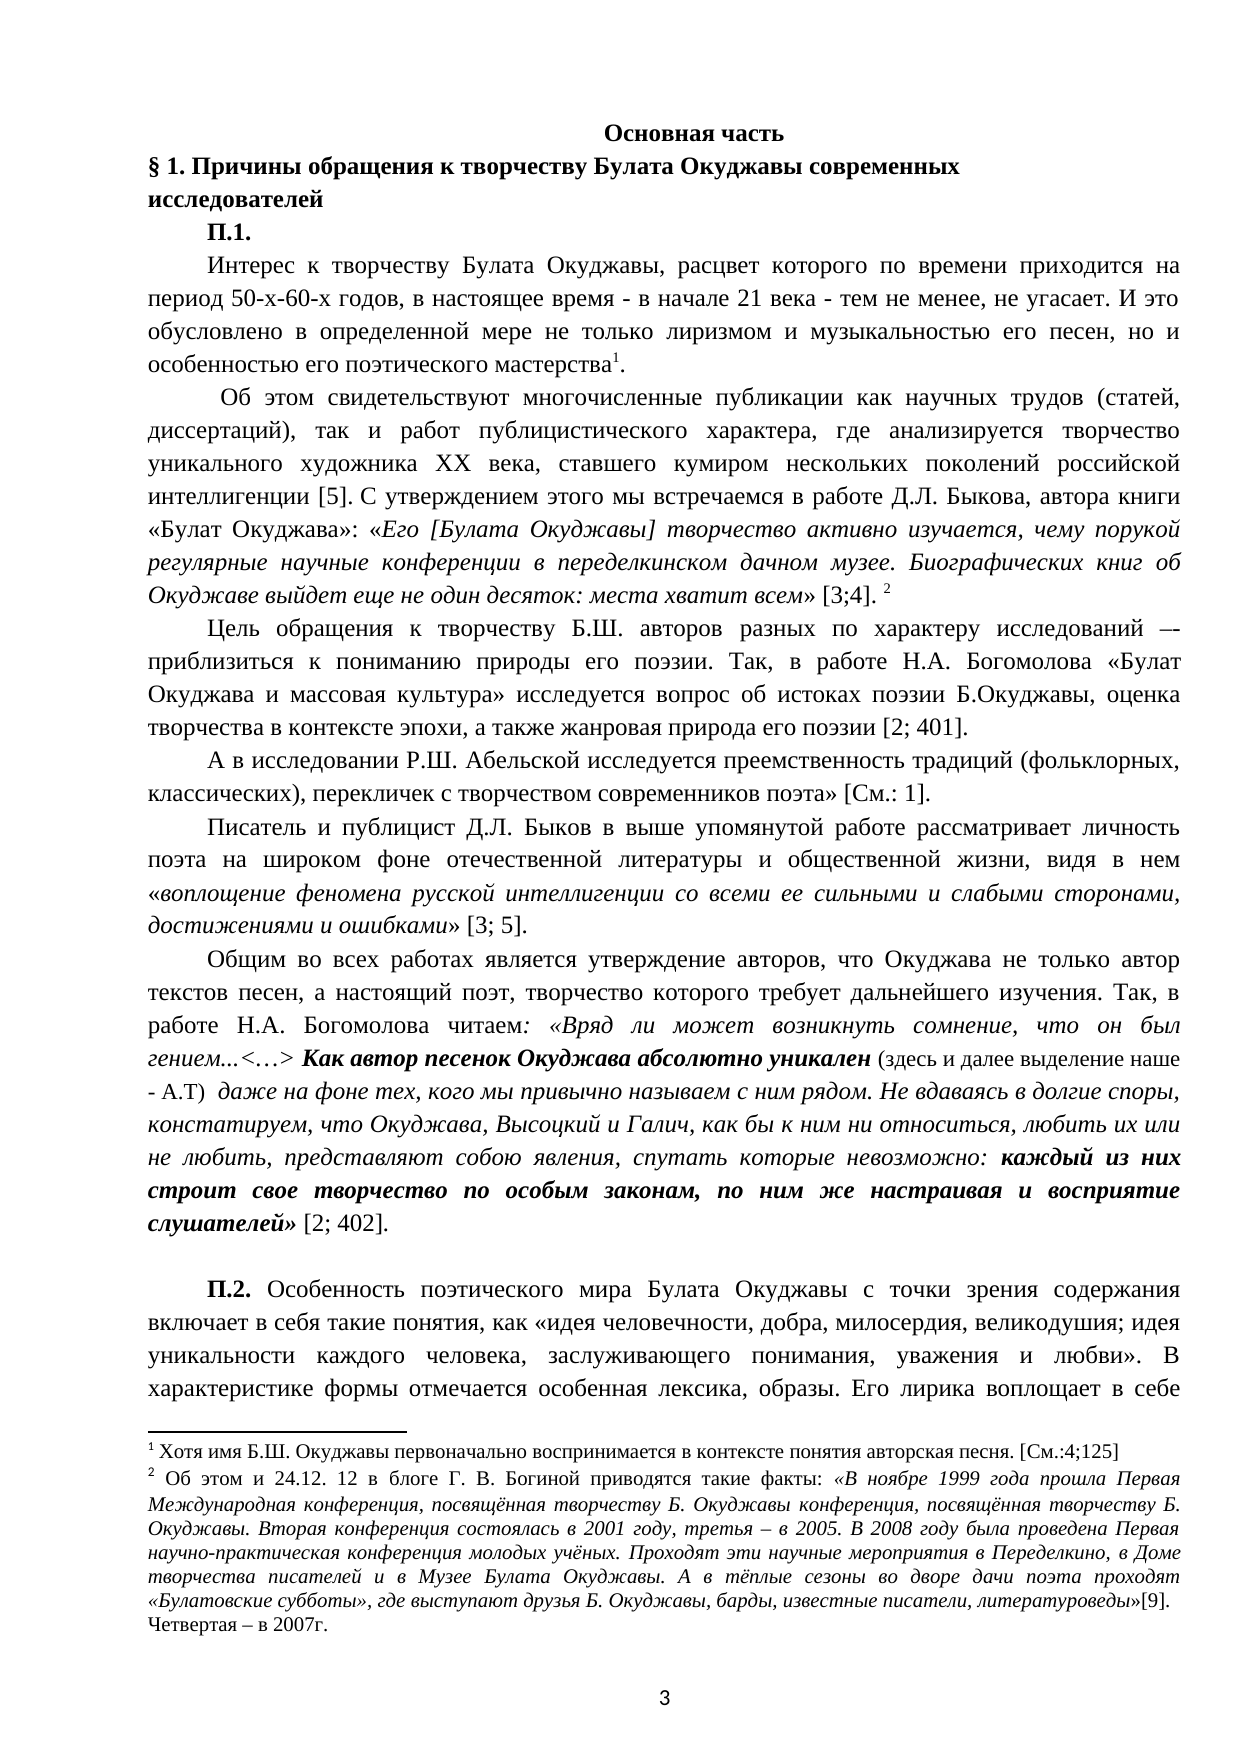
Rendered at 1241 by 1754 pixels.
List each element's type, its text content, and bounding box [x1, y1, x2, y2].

text Цель обращения к творчеству Б.Ш. авторов разных по характеру исследований –- приблизиться к пониманию природы его поэзии. Так, в работе Н.А. Богомолова «Булат Окуджава и массовая культура» исследуется вопрос об истоках поэзии Б.Окуджавы, оценка творчества в контексте эпохи, а также жанровая природа его поэзии [2; 401]. [148, 613, 1181, 741]
text Об этом свидетельствуют многочисленные публикации как научных трудов (статей, диссертаций), так и работ публицистического характера, где анализируется творчество уникального художника XX века, ставшего кумиром нескольких поколений российской интеллигенции [5]. С утверждением этого мы встречаемся в работе Д.Л. Быкова, автора книги «Булат Окуджава»: «Его [Булата Окуджавы] творчество активно изучается, чему порукой регулярные научные конференции в переделкинском дачном музее. Биографических книг об Окуджаве выйдет еще не один десяток: места хватит всем» [3;4]. [148, 382, 1181, 609]
text П.1. [148, 217, 1181, 246]
text Писатель и публицист Д.Л. Быков в выше упомянутой работе рассматривает личность поэта на широком фоне отечественной литературы и общественной жизни, видя в нем «воплощение феномена русской интеллигенции со всеми ее сильными и слабыми сторонами, достижениями и ошибками» [3; 5]. [148, 812, 1181, 939]
subtitle Основная часть [148, 118, 1181, 147]
subtitle § 1. Причины обращения к творчеству Булата Окуджавы современных исследователей [148, 151, 1181, 213]
text Интерес к творчеству Булата Окуджавы, расцвет которого по времени приходится на период 50-х-60-х годов, в настоящее время - в начале 21 века - тем не менее, не угасает. И это обусловлено в определенной мере не только лиризмом и музыкальностью его песен, но и особенностью его поэтического мастерства. [148, 250, 1181, 378]
text А в исследовании Р.Ш. Абельской исследуется преемственность традиций (фольклорных, классических), перекличек с творчеством современников поэта» [См.: 1]. [148, 746, 1181, 807]
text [148, 1274, 1181, 1402]
text Общим во всех работах является утверждение авторов, что Окуджава не только автор текстов песен, а настоящий поэт, творчество которого требует дальнейшего изучения. Так, в работе Н.А. Богомолова читаем: «Вряд ли может возникнуть сомнение, что он был гением...<…> Как автор песенок Окуджава абсолютно уникален (здесь и далее выделение наше - А.Т) даже на фоне тех, кого мы привычно называем с ним рядом. Не вдаваясь в долгие споры, констатируем, что Окуджава, Высоцкий и Галич, как бы к ним ни относиться, любить их или не любить, представляют собою явления, спутать которые невозможно: каждый из них строит свое творчество по особым законам, по ним же настраивая и восприятие слушателей» [2; 402]. [148, 944, 1181, 1237]
